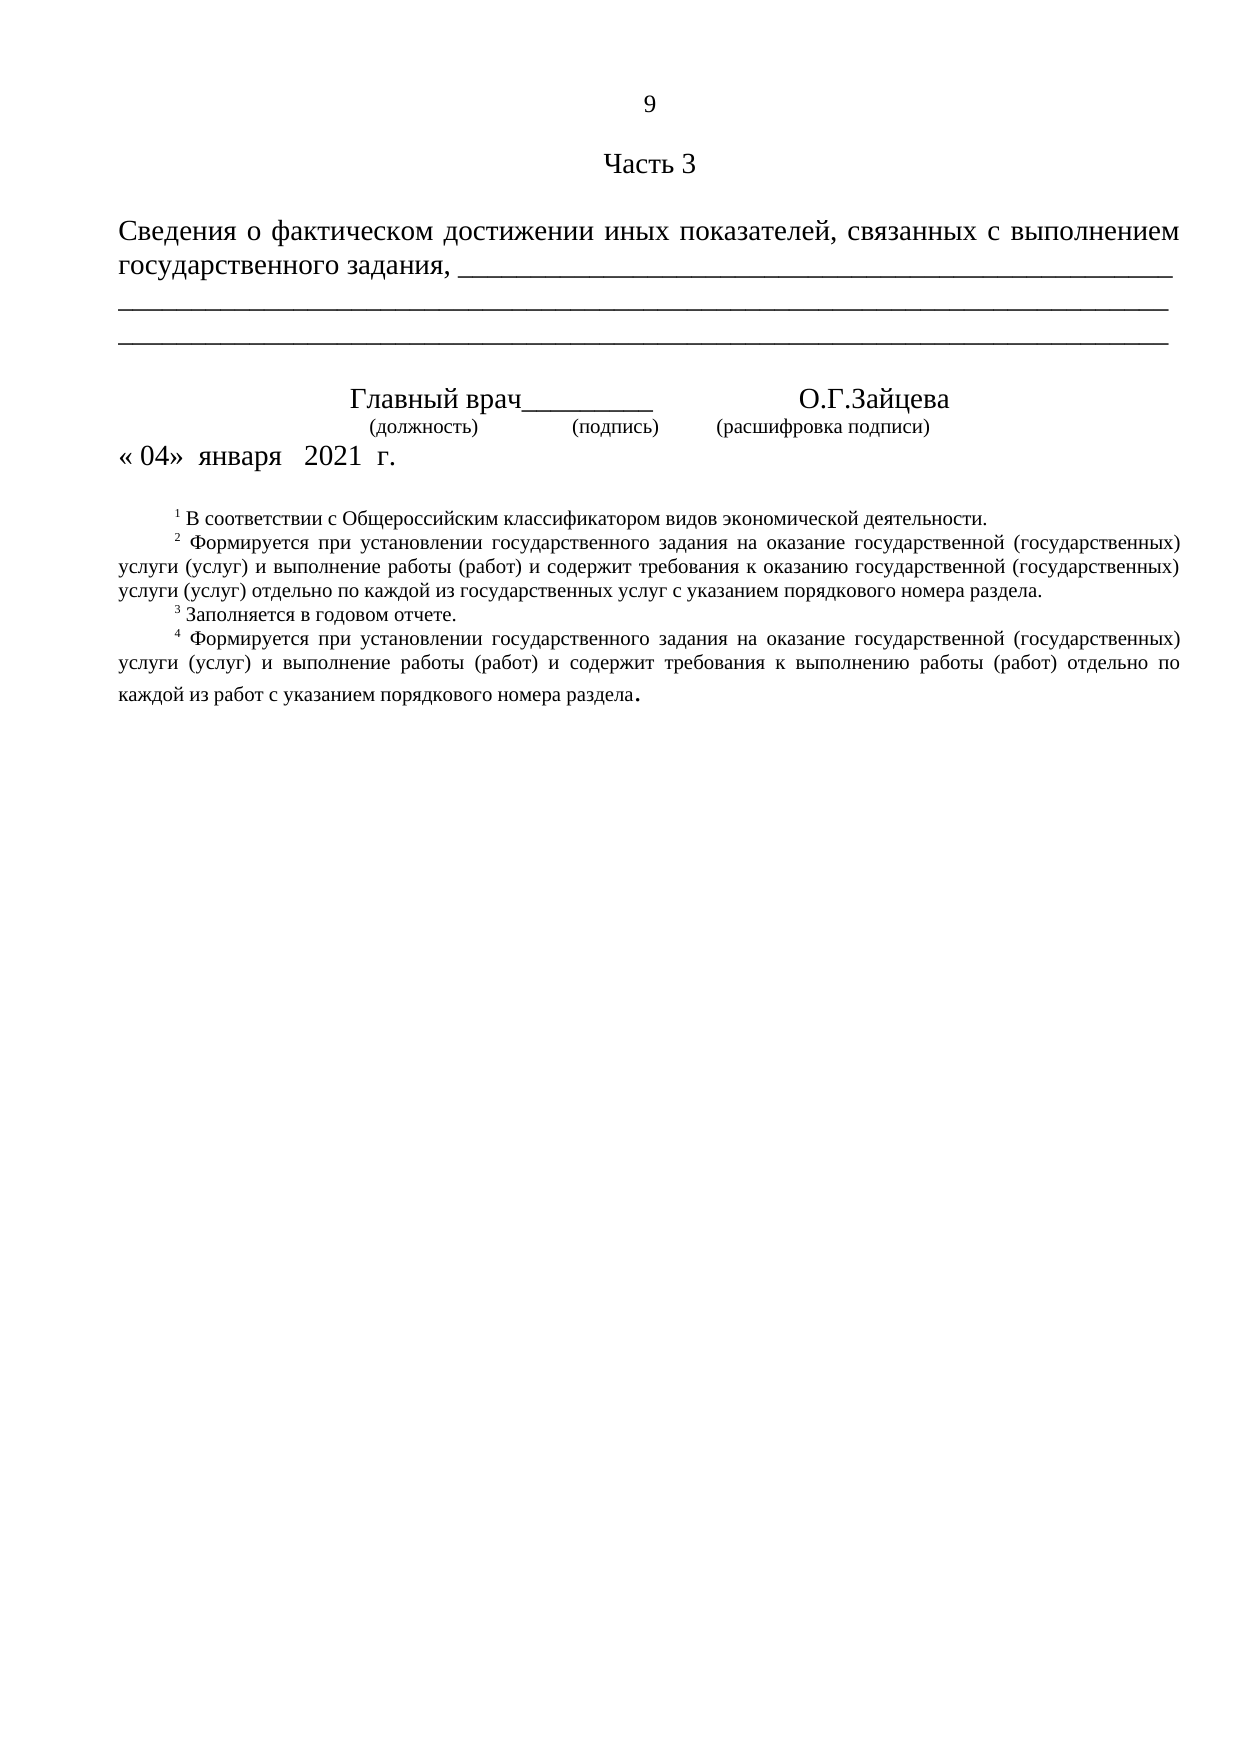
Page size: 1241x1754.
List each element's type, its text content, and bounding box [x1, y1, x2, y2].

text « 04» января 2021 г. [118, 438, 1181, 472]
text 4 Формируется при установлении государственного задания на оказание государственной (государственных) услуги (услуг) и выполнение работы (работ) и содержит требования к выполнению работы (работ) отдельно по каждой из работ с указанием порядкового номера раздела. [118, 626, 1181, 708]
text ________________________________________________________________________ [118, 314, 1181, 347]
text (должность) (подпись) (расшифровка подписи) [118, 414, 1181, 438]
text 1 В соответствии с Общероссийским классификатором видов экономической деятельности. [118, 506, 1181, 530]
text ________________________________________________________________________ [118, 280, 1181, 314]
text Главный врач_________ О.Г.Зайцева [118, 381, 1181, 414]
text 2 Формируется при установлении государственного задания на оказание государственной (государственных) услуги (услуг) и выполнение работы (работ) и содержит требования к оказанию государственной (государственных) услуги (услуг) отдельно по каждой из государственных услуг с указанием порядкового номера раздела. [118, 530, 1181, 602]
text Часть 3 [118, 146, 1181, 180]
text 3 Заполняется в годовом отчете. [118, 602, 1181, 626]
text Сведения о фактическом достижении иных показателей, связанных с выполнением государственного задания, _________________________________________________ [118, 213, 1181, 280]
